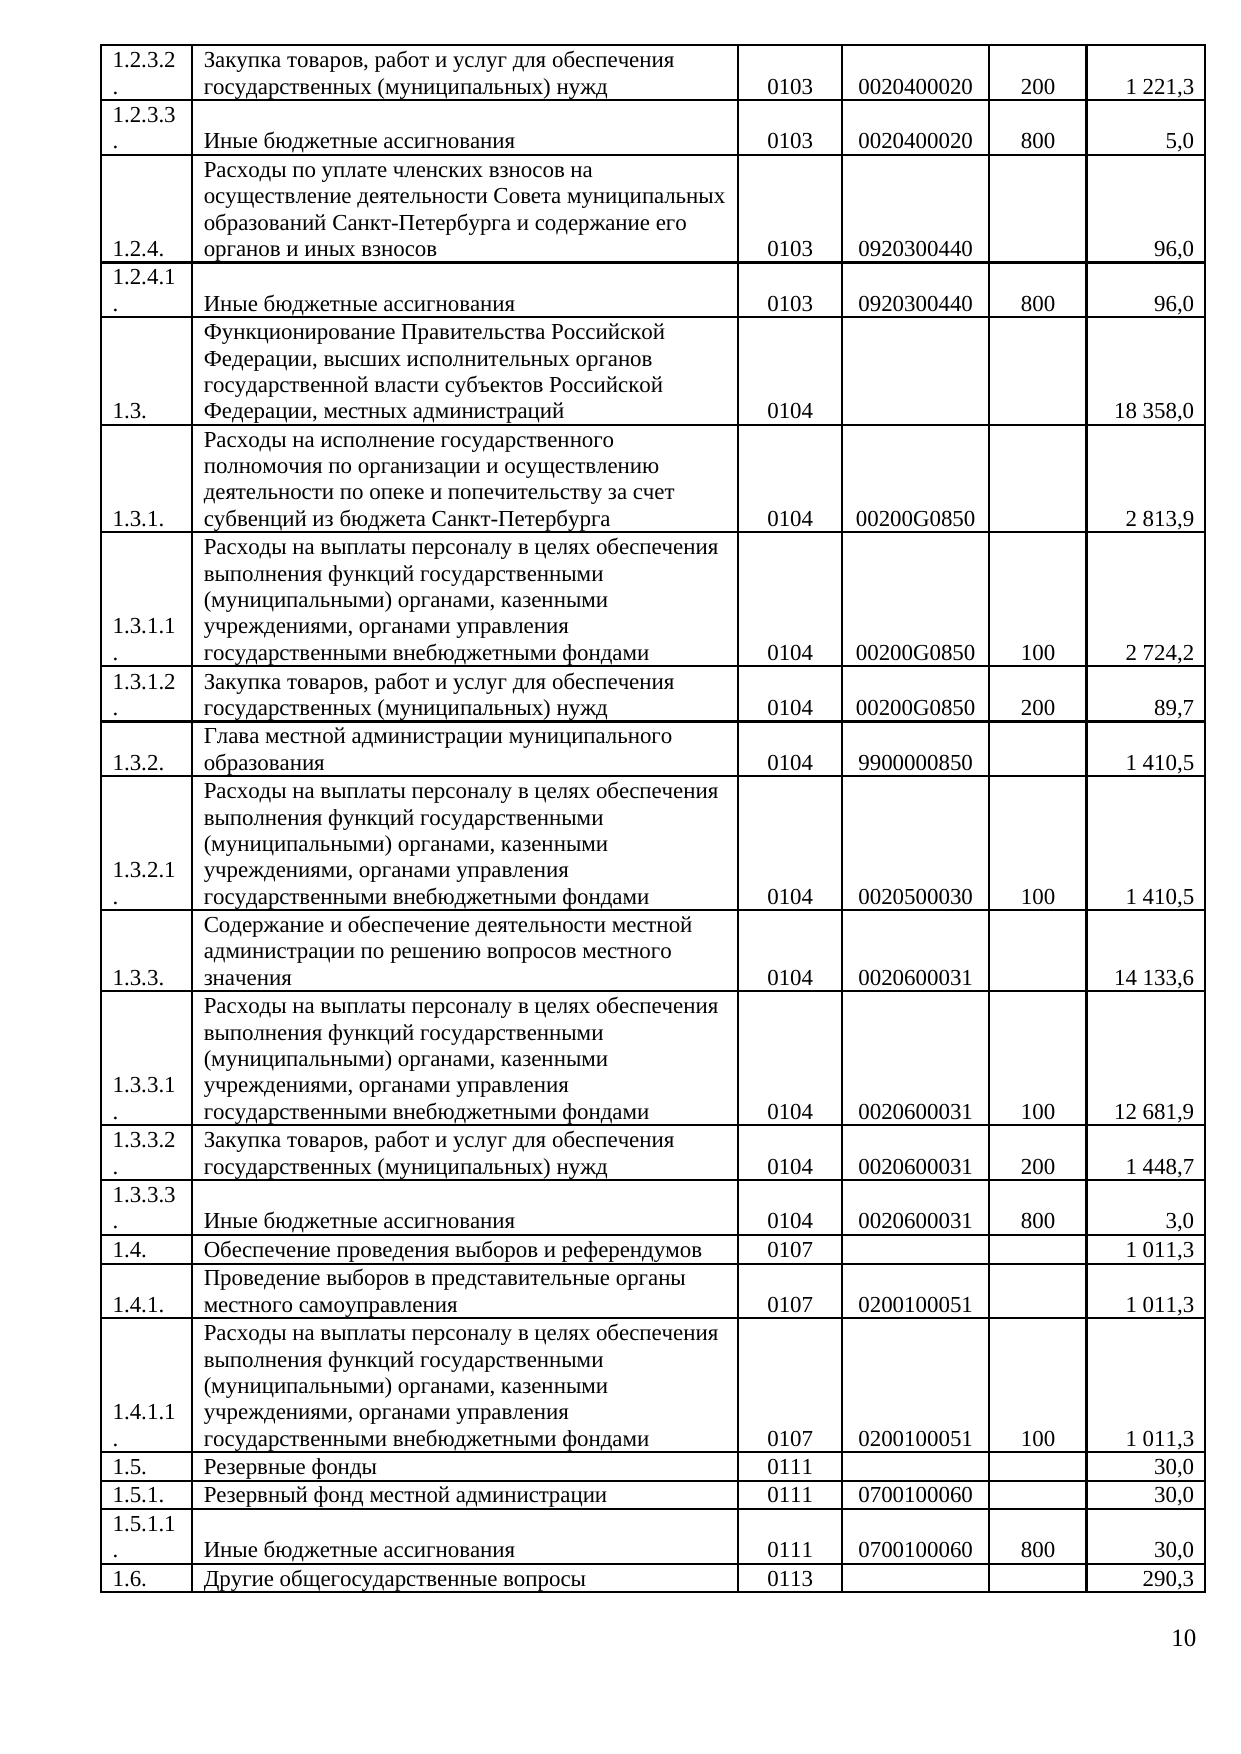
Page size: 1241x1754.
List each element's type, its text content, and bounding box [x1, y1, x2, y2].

table_cell 0104 [739, 1181, 841, 1234]
table_cell 0104 [739, 992, 841, 1124]
table_cell 30,0 [1088, 1510, 1204, 1563]
table_cell 1.3.1.2. [102, 667, 191, 720]
table_cell 0020600031 [843, 992, 988, 1124]
table_cell 1.3.3.1. [102, 992, 191, 1124]
table_cell 1.2.3.2. [102, 46, 191, 99]
table_cell 290,3 [1088, 1565, 1204, 1591]
table_cell 0200100051 [843, 1265, 988, 1317]
table_cell 0113 [739, 1565, 841, 1591]
table_cell 0020600031 [843, 911, 988, 990]
table_cell [990, 156, 1085, 261]
table_cell 0920300440 [843, 156, 988, 261]
table_cell Закупка товаров, работ и услуг для обеспечения государственных (муниципальных) нужд [193, 667, 737, 720]
table_cell 1 410,5 [1088, 777, 1204, 909]
table_cell 0920300440 [843, 264, 988, 316]
table_cell [990, 426, 1085, 531]
table_cell 1 011,3 [1088, 1265, 1204, 1317]
table_cell 2 724,2 [1088, 533, 1204, 665]
table_cell 18 358,0 [1088, 318, 1204, 424]
table_cell [843, 1236, 988, 1262]
table_cell 1.2.4.1. [102, 264, 191, 316]
table_cell 30,0 [1088, 1453, 1204, 1479]
table_cell [990, 723, 1085, 775]
table_cell 0020600031 [843, 1126, 988, 1179]
table_cell 1.3. [102, 318, 191, 424]
table_cell 1.2.3.3. [102, 101, 191, 154]
table_cell [990, 1265, 1085, 1317]
table_cell Функционирование Правительства Российской Федерации, высших исполнительных органов государственной власти субъектов Российской Федерации, местных администраций [193, 318, 737, 424]
table_cell 1.5.1. [102, 1482, 191, 1508]
table_cell 1 011,3 [1088, 1319, 1204, 1451]
table_cell 1.3.1. [102, 426, 191, 531]
table_cell 2 813,9 [1088, 426, 1204, 531]
table_cell 5,0 [1088, 101, 1204, 154]
table_cell Проведение выборов в представительные органы местного самоуправления [193, 1265, 737, 1317]
table_cell [990, 911, 1085, 990]
table_cell [843, 318, 988, 424]
table_cell 0104 [739, 777, 841, 909]
table_cell [843, 1453, 988, 1479]
table_cell [990, 318, 1085, 424]
table_cell 0107 [739, 1319, 841, 1451]
table_cell 1.3.2. [102, 723, 191, 775]
table_cell Иные бюджетные ассигнования [193, 101, 737, 154]
table_cell 3,0 [1088, 1181, 1204, 1234]
table_cell 0104 [739, 533, 841, 665]
table_cell 100 [990, 533, 1085, 665]
table_cell 0107 [739, 1236, 841, 1262]
table_cell 0020400020 [843, 101, 988, 154]
table_cell Расходы на выплаты персоналу в целях обеспечения выполнения функций государственными (муниципальными) органами, казенными учреждениями, органами управления государственными внебюджетными фондами [193, 533, 737, 665]
table_cell 200 [990, 46, 1085, 99]
table_cell 30,0 [1088, 1482, 1204, 1508]
table_cell Расходы по уплате членских взносов на осуществление деятельности Совета муниципальных образований Санкт-Петербурга и содержание его органов и иных взносов [193, 156, 737, 261]
table_cell 0104 [739, 723, 841, 775]
table_cell Расходы на выплаты персоналу в целях обеспечения выполнения функций государственными (муниципальными) органами, казенными учреждениями, органами управления государственными внебюджетными фондами [193, 1319, 737, 1451]
table_cell [990, 1236, 1085, 1262]
table_cell 1.4.1. [102, 1265, 191, 1317]
table_cell 1.3.3. [102, 911, 191, 990]
table_cell Резервный фонд местной администрации [193, 1482, 737, 1508]
table_cell Иные бюджетные ассигнования [193, 1510, 737, 1563]
table_cell 800 [990, 1181, 1085, 1234]
table_cell 0111 [739, 1453, 841, 1479]
table_cell 1 011,3 [1088, 1236, 1204, 1262]
table_cell Расходы на выплаты персоналу в целях обеспечения выполнения функций государственными (муниципальными) органами, казенными учреждениями, органами управления государственными внебюджетными фондами [193, 777, 737, 909]
table_cell Обеспечение проведения выборов и референдумов [193, 1236, 737, 1262]
table_cell 1.4.1.1. [102, 1319, 191, 1451]
table_cell 0700100060 [843, 1482, 988, 1508]
table_cell 0200100051 [843, 1319, 988, 1451]
table_cell 200 [990, 1126, 1085, 1179]
table_cell 0020500030 [843, 777, 988, 909]
table_cell Содержание и обеспечение деятельности местной администрации по решению вопросов местного значения [193, 911, 737, 990]
table_cell 0020400020 [843, 46, 988, 99]
table_cell 200 [990, 667, 1085, 720]
table_cell 100 [990, 992, 1085, 1124]
table_cell Закупка товаров, работ и услуг для обеспечения государственных (муниципальных) нужд [193, 1126, 737, 1179]
table_cell 00200G0850 [843, 667, 988, 720]
table_cell 1.5. [102, 1453, 191, 1479]
table_cell 1.3.3.2. [102, 1126, 191, 1179]
table_cell 100 [990, 1319, 1085, 1451]
table_cell [990, 1482, 1085, 1508]
table_cell 0104 [739, 318, 841, 424]
table_cell 1.4. [102, 1236, 191, 1262]
table_cell [843, 1565, 988, 1591]
table_cell Расходы на исполнение государственного полномочия по организации и осуществлению деятельности по опеке и попечительству за счет субвенций из бюджета Санкт-Петербурга [193, 426, 737, 531]
table_cell Закупка товаров, работ и услуг для обеспечения государственных (муниципальных) нужд [193, 46, 737, 99]
table_cell Другие общегосударственные вопросы [193, 1565, 737, 1591]
table_cell 0103 [739, 101, 841, 154]
table_cell 0103 [739, 264, 841, 316]
table_cell 1 410,5 [1088, 723, 1204, 775]
table_cell 14 133,6 [1088, 911, 1204, 990]
table_cell 0107 [739, 1265, 841, 1317]
table_cell 1.3.1.1. [102, 533, 191, 665]
table_cell 89,7 [1088, 667, 1204, 720]
table_cell 9900000850 [843, 723, 988, 775]
table_cell 12 681,9 [1088, 992, 1204, 1124]
table_cell 0111 [739, 1510, 841, 1563]
table_cell 0111 [739, 1482, 841, 1508]
table_cell 1 221,3 [1088, 46, 1204, 99]
table_cell 1.6. [102, 1565, 191, 1591]
table_cell 800 [990, 101, 1085, 154]
table_cell 0103 [739, 46, 841, 99]
table_cell 0700100060 [843, 1510, 988, 1563]
table_cell 0104 [739, 667, 841, 720]
table_cell Иные бюджетные ассигнования [193, 1181, 737, 1234]
table_cell 00200G0850 [843, 533, 988, 665]
table_cell Расходы на выплаты персоналу в целях обеспечения выполнения функций государственными (муниципальными) органами, казенными учреждениями, органами управления государственными внебюджетными фондами [193, 992, 737, 1124]
table_cell 96,0 [1088, 264, 1204, 316]
table_cell Иные бюджетные ассигнования [193, 264, 737, 316]
table_cell 1.3.2.1. [102, 777, 191, 909]
table_cell 1.5.1.1. [102, 1510, 191, 1563]
table_cell 1.3.3.3. [102, 1181, 191, 1234]
table_cell 0104 [739, 1126, 841, 1179]
table_cell 1 448,7 [1088, 1126, 1204, 1179]
table_cell Резервные фонды [193, 1453, 737, 1479]
table_cell 800 [990, 264, 1085, 316]
table_cell Глава местной администрации муниципального образования [193, 723, 737, 775]
table_cell [990, 1453, 1085, 1479]
table_cell 96,0 [1088, 156, 1204, 261]
table_cell 00200G0850 [843, 426, 988, 531]
table_cell 100 [990, 777, 1085, 909]
table_cell 800 [990, 1510, 1085, 1563]
table_cell 0104 [739, 426, 841, 531]
table_cell 1.2.4. [102, 156, 191, 261]
table_cell 0104 [739, 911, 841, 990]
table_cell 0103 [739, 156, 841, 261]
table_cell 0020600031 [843, 1181, 988, 1234]
table_cell [990, 1565, 1085, 1591]
